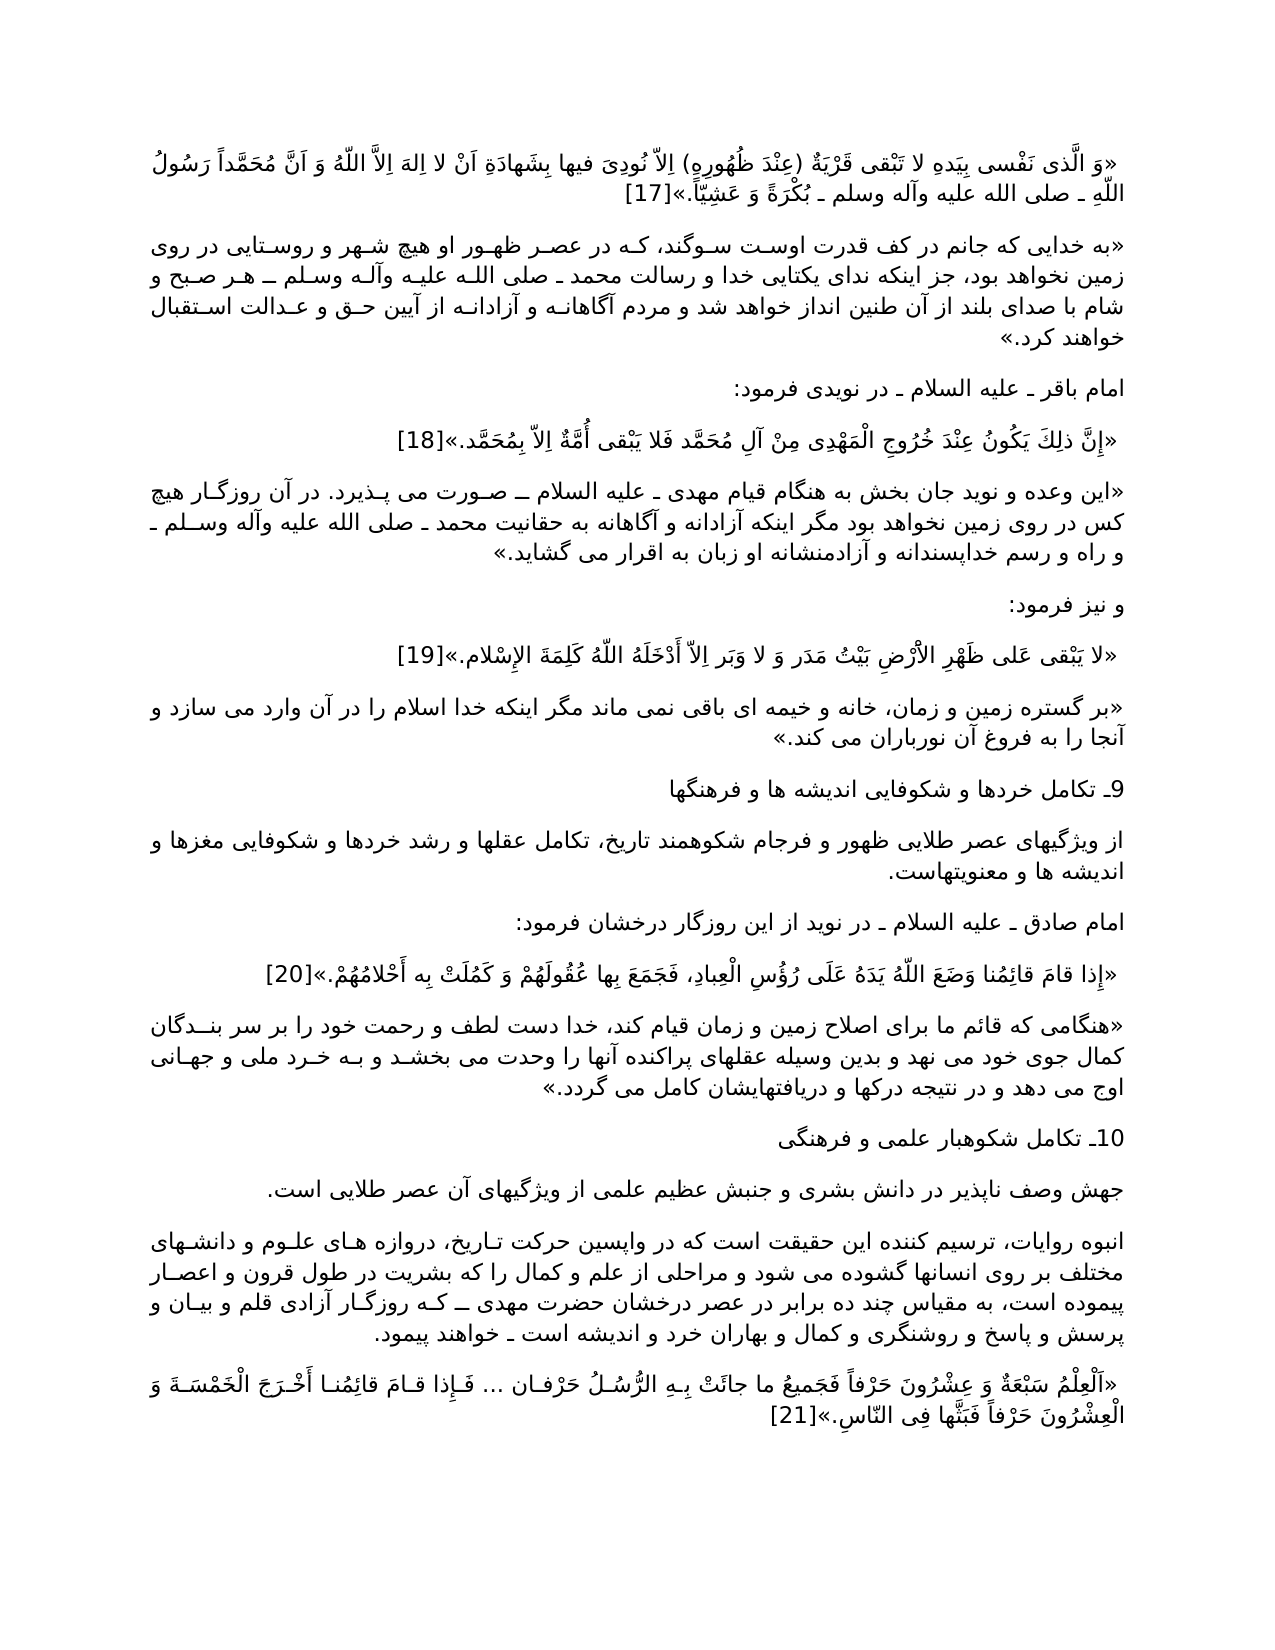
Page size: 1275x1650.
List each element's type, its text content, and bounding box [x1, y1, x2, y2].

text «وَ الَّذى نَفْسى بِيَدهِ لا تَبْقى قَرْيَةٌ (عِنْدَ ظُهُورِهِ) اِلاّ نُودِىَ فيها بِشَهادَةِ اَنْ لا اِلهَ اِلاَّ اللّهُ وَ اَنَّ مُحَمَّداً رَسُولُ اللّهِ ـ صلى الله عليه وآله وسلم ـ بُكْرَةً وَ عَشِيّاً.»[17] [150, 150, 1125, 207]
text «به خدايى كه جانم در كف قدرت اوست سوگند، كه در عصر ظهور او هيچ شهر و روستايى در روى زمين نخواهد بود، جز اينكه نداى يكتايى خدا و رسالت محمد ـ صلى الله عليه وآله وسلم ـ هر صبح و شام با صداى بلند از آن طنين انداز خواهد شد و مردم آگاهانه و آزادانه از آيين حق و عدالت استقبال خواهند كرد.» [150, 232, 1125, 351]
text «اين وعده و نويد جان بخش به هنگام قيام مهدى ـ عليه السلام ـ صورت مى پذيرد. در آن روزگار هيچ كس در روى زمين نخواهد بود مگر اينكه آزادانه و آگاهانه به حقانيت محمد ـ صلى الله عليه وآله وسلم ـ و راه و رسم خداپسندانه و آزادمنشانه او زبان به اقرار مى گشايد.» [150, 478, 1125, 566]
text «لا يَبْقى عَلى ظَهْرِ الاَْرْضِ بَيْتُ مَدَر وَ لا وَبَر اِلاّ أَدْخَلَهُ اللّهُ كَلِمَةَ الإِسْلام.»[19] [150, 642, 1125, 669]
text انبوه روايات، ترسيم كننده اين حقيقت است كه در واپسين حركت تاريخ، دروازه هاى علوم و دانشهاى مختلف بر روى انسانها گشوده مى شود و مراحلى از علم و كمال را كه بشريت در طول قرون و اعصار پيموده است، به مقياس چند ده برابر در عصر درخشان حضرت مهدى ـ كه روزگار آزادى قلم و بيان و پرسش و پاسخ و روشنگرى و كمال و بهاران خرد و انديشه است ـ خواهند پيمود. [150, 1228, 1125, 1347]
text امام صادق ـ عليه السلام ـ در نويد از اين روزگار درخشان فرمود: [150, 909, 1125, 936]
text از ويژگيهاى عصر طلايى ظهور و فرجام شكوهمند تاريخ، تكامل عقلها و رشد خردها و شكوفايى مغزها و انديشه ها و معنويتهاست. [150, 827, 1125, 885]
text «إِنَّ ذلِكَ يَكُونُ عِنْدَ خُرُوجِ الْمَهْدِى مِنْ آلِ مُحَمَّد فَلا يَبْقى أُمَّةٌ اِلاّ بِمُحَمَّد.»[18] [150, 427, 1125, 453]
text جهش وصف ناپذير در دانش بشرى و جنبش عظيم علمى از ويژگيهاى آن عصر طلايى است. [150, 1177, 1125, 1203]
text «إِذا قامَ قائِمُنا وَضَعَ اللّهُ يَدَهُ عَلَى رُؤُسِ الْعِبادِ، فَجَمَعَ بِها عُقُولَهُمْ وَ كَمُلَتْ بِه أَحْلامُهُمْ.»[20] [150, 961, 1125, 988]
text «بر گستره زمين و زمان، خانه و خيمه اى باقى نمى ماند مگر اينكه خدا اسلام را در آن وارد مى سازد و آنجا را به فروغ آن نورباران مى كند.» [150, 694, 1125, 751]
text «هنگامى كه قائم ما براى اصلاح زمين و زمان قيام كند، خدا دست لطف و رحمت خود را بر سر بندگان كمال جوى خود مى نهد و بدين وسيله عقلهاى پراكنده آنها را وحدت مى بخشد و به خرد ملى و جهانى اوج مى دهد و در نتيجه دركها و دريافتهايشان كامل مى گردد.» [150, 1012, 1125, 1100]
text و نيز فرمود: [150, 591, 1125, 618]
text امام باقر ـ عليه السلام ـ در نويدى فرمود: [150, 375, 1125, 402]
text 9ـ تكامل خردها و شكوفايى انديشه ها و فرهنگها [150, 776, 1125, 803]
text 10ـ تكامل شكوهبار علمى و فرهنگى [150, 1125, 1125, 1152]
text «اَلْعِلْمُ سَبْعَةٌ وَ عِشْرُونَ حَرْفاً فَجَميعُ ما جائَتْ بِهِ الرُّسُلُ حَرْفان ... فَإِذا قامَ قائِمُنا أَخْرَجَ الْخَمْسَةَ وَ الْعِشْرُونَ حَرْفاً فَبَثَّها فِى النّاسِ.»[21] [150, 1371, 1125, 1429]
